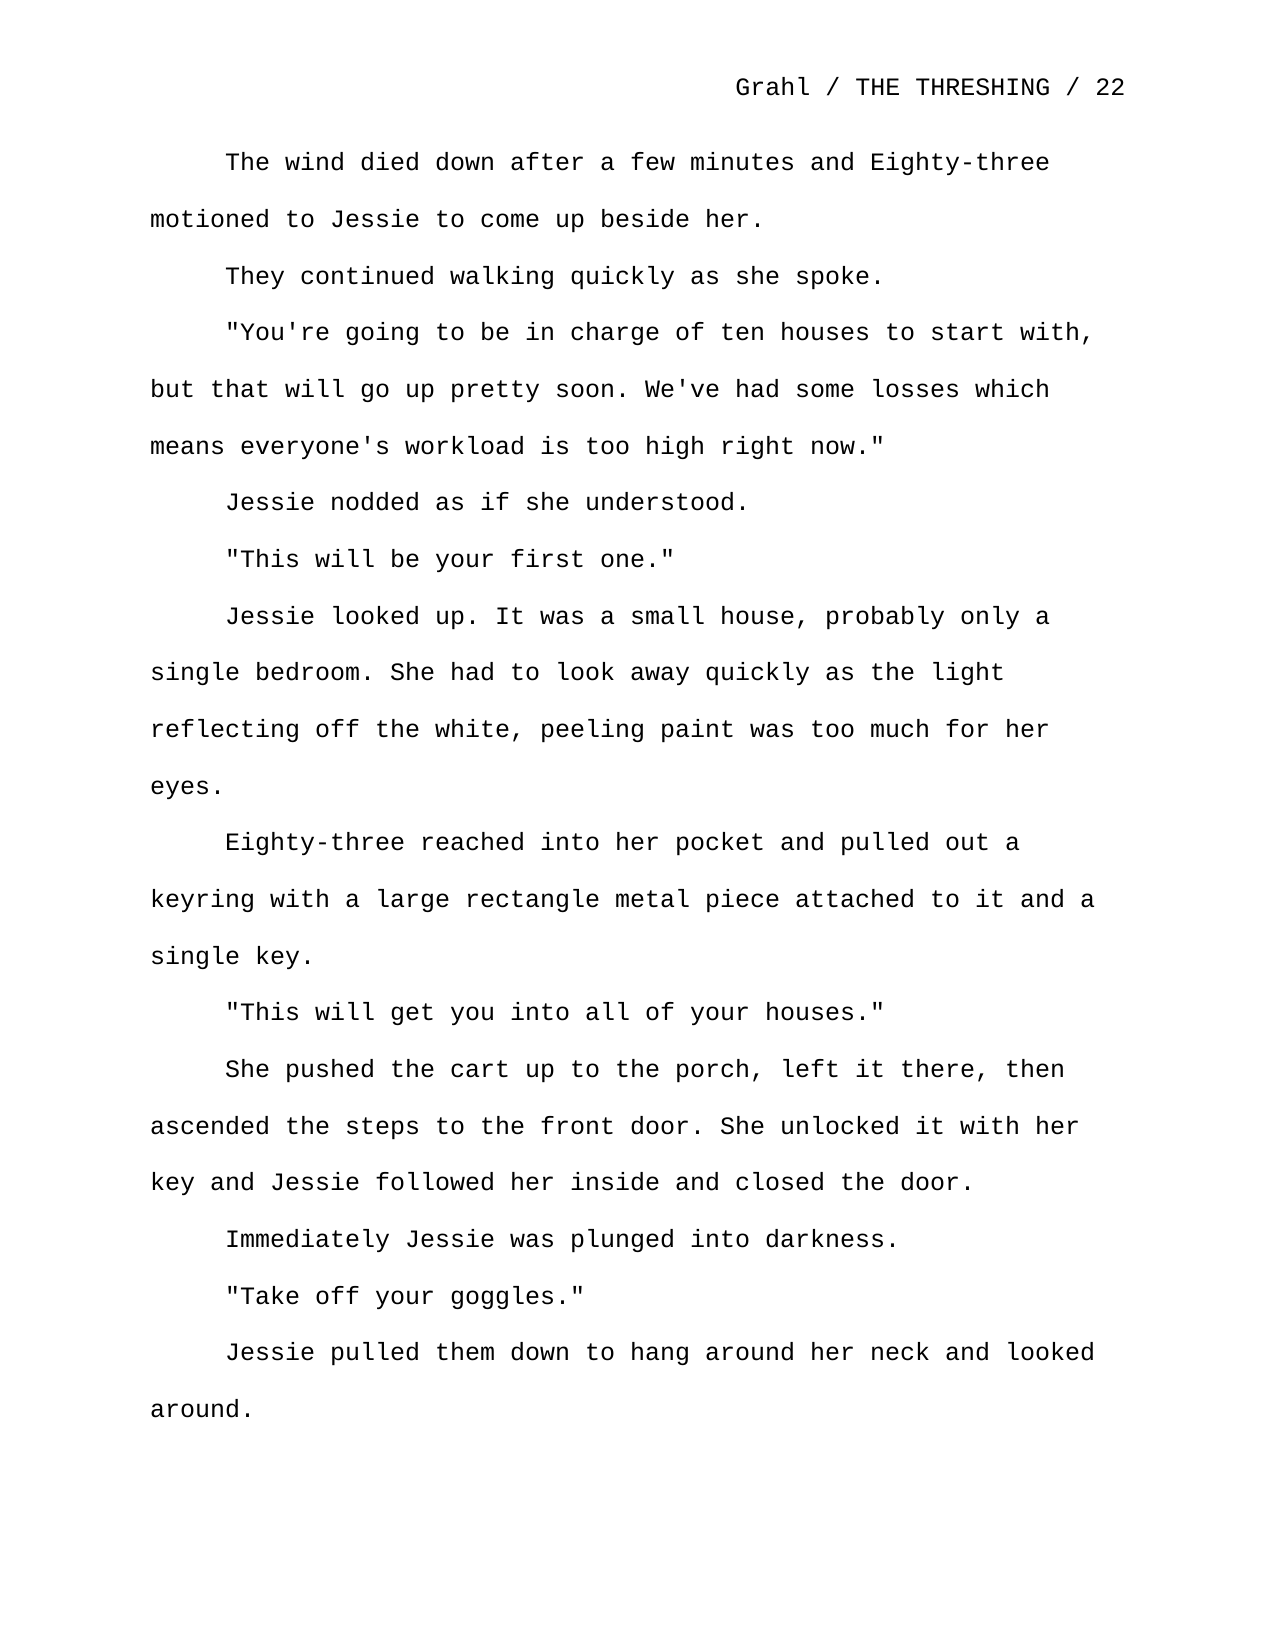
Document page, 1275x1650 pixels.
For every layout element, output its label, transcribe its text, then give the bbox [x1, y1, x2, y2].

text They continued walking quickly as she spoke. [150, 263, 1125, 292]
text "You're going to be in charge of ten houses to start with, but that will go up pretty soon. We've had some losses which means everyone's workload is too high right now." [150, 320, 1125, 462]
text "Take off your goggles." [150, 1283, 1125, 1312]
text Eighty-three reached into her pocket and pulled out a keyring with a large rectangle metal piece attached to it and a single key. [150, 830, 1125, 972]
text Jessie nodded as if she understood. [150, 490, 1125, 518]
text "This will get you into all of your houses." [150, 1000, 1125, 1028]
text Immediately Jessie was plunged into darkness. [150, 1227, 1125, 1255]
text She pushed the cart up to the porch, left it there, then ascended the steps to the front door. She unlocked it with her key and Jessie followed her inside and closed the door. [150, 1057, 1125, 1198]
text "This will be your first one." [150, 547, 1125, 575]
text Jessie pulled them down to hang around her neck and looked around. [150, 1340, 1125, 1425]
text The wind died down after a few minutes and Eighty-three motioned to Jessie to come up beside her. [150, 150, 1125, 235]
text Jessie looked up. It was a small house, probably only a single bedroom. She had to look away quickly as the light reflecting off the white, peeling paint was too much for her eyes. [150, 603, 1125, 802]
